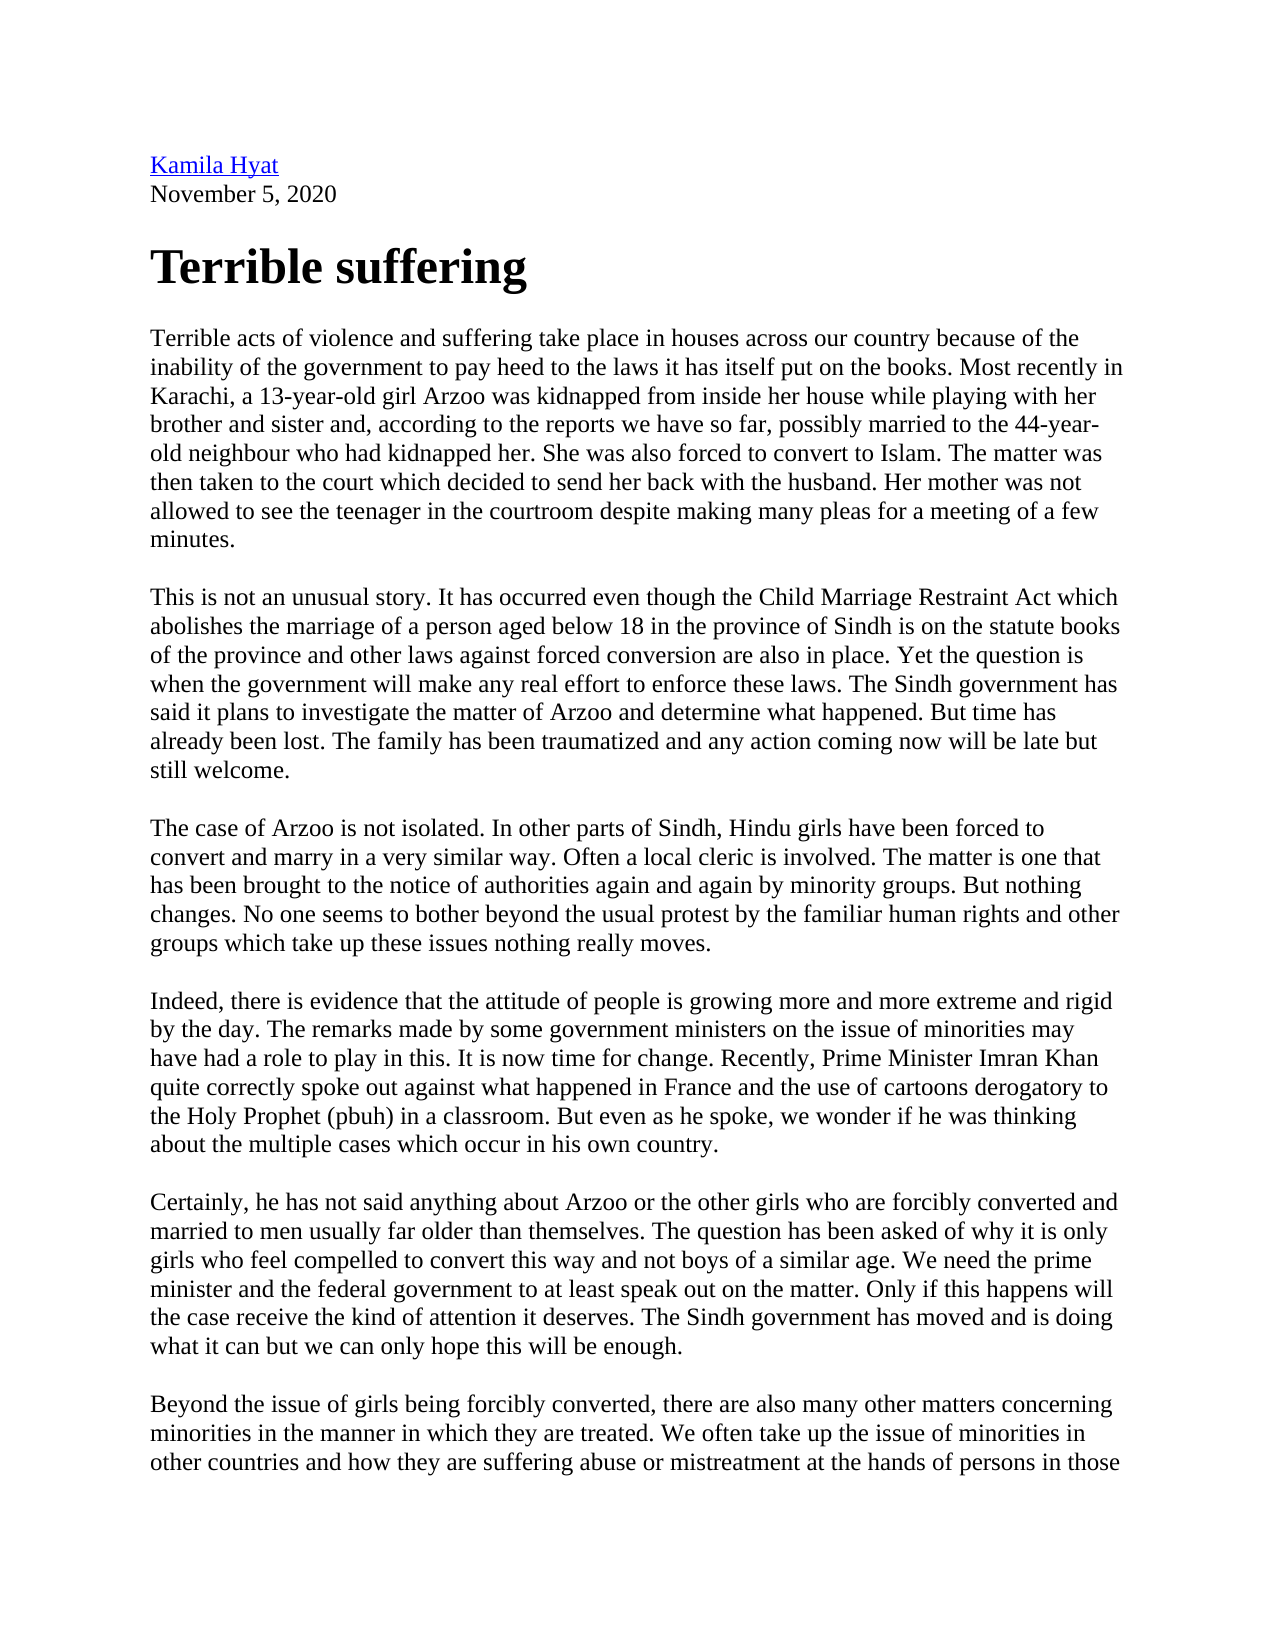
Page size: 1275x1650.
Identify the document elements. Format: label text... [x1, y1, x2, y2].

text The case of Arzoo is not isolated. In other parts of Sindh, Hindu girls have been forced to convert and marry in a very similar way. Often a local cleric is involved. The matter is one that has been brought to the notice of authorities again and again by minority groups. But nothing changes. No one seems to bother beyond the usual protest by the familiar human rights and other groups which take up these issues nothing really moves. [150, 813, 1125, 957]
text Terrible suffering [150, 237, 1125, 294]
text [150, 1389, 1125, 1475]
text Terrible acts of violence and suffering take place in houses across our country because of the inability of the government to pay heed to the laws it has itself put on the books. Most recently in Karachi, a 13-year-old girl Arzoo was kidnapped from inside her house while playing with her brother and sister and, according to the reports we have so far, possibly married to the 44-year-old neighbour who had kidnapped her. She was also forced to convert to Islam. The matter was then taken to the court which decided to send her back with the husband. Her mother was not allowed to see the teenager in the courtroom despite making many pleas for a meeting of a few minutes. [150, 323, 1125, 553]
text This is not an unusual story. It has occurred even though the Child Marriage Restraint Act which abolishes the marriage of a person aged below 18 in the province of Sindh is on the statute books of the province and other laws against forced conversion are also in place. Yet the question is when the government will make any real effort to enforce these laws. The Sindh government has said it plans to investigate the matter of Arzoo and determine what happened. But time has already been lost. The family has been traumatized and any action coming now will be late but still welcome. [150, 582, 1125, 784]
text Indeed, there is evidence that the attitude of people is growing more and more extreme and rigid by the day. The remarks made by some government ministers on the issue of minorities may have had a role to play in this. It is now time for change. Recently, Prime Minister Imran Khan quite correctly spoke out against what happened in France and the use of cartoons derogatory to the Holy Prophet (pbuh) in a classroom. But even as he spoke, we wonder if he was thinking about the multiple cases which occur in his own country. [150, 986, 1125, 1158]
text November 5, 2020 [150, 179, 1125, 207]
text Kamila Hyat [150, 150, 1125, 179]
text Certainly, he has not said anything about Arzoo or the other girls who are forcibly converted and married to men usually far older than themselves. The question has been asked of why it is only girls who feel compelled to convert this way and not boys of a similar age. We need the prime minister and the federal government to at least speak out on the matter. Only if this happens will the case receive the kind of attention it deserves. The Sindh government has moved and is doing what it can but we can only hope this will be enough. [150, 1187, 1125, 1360]
